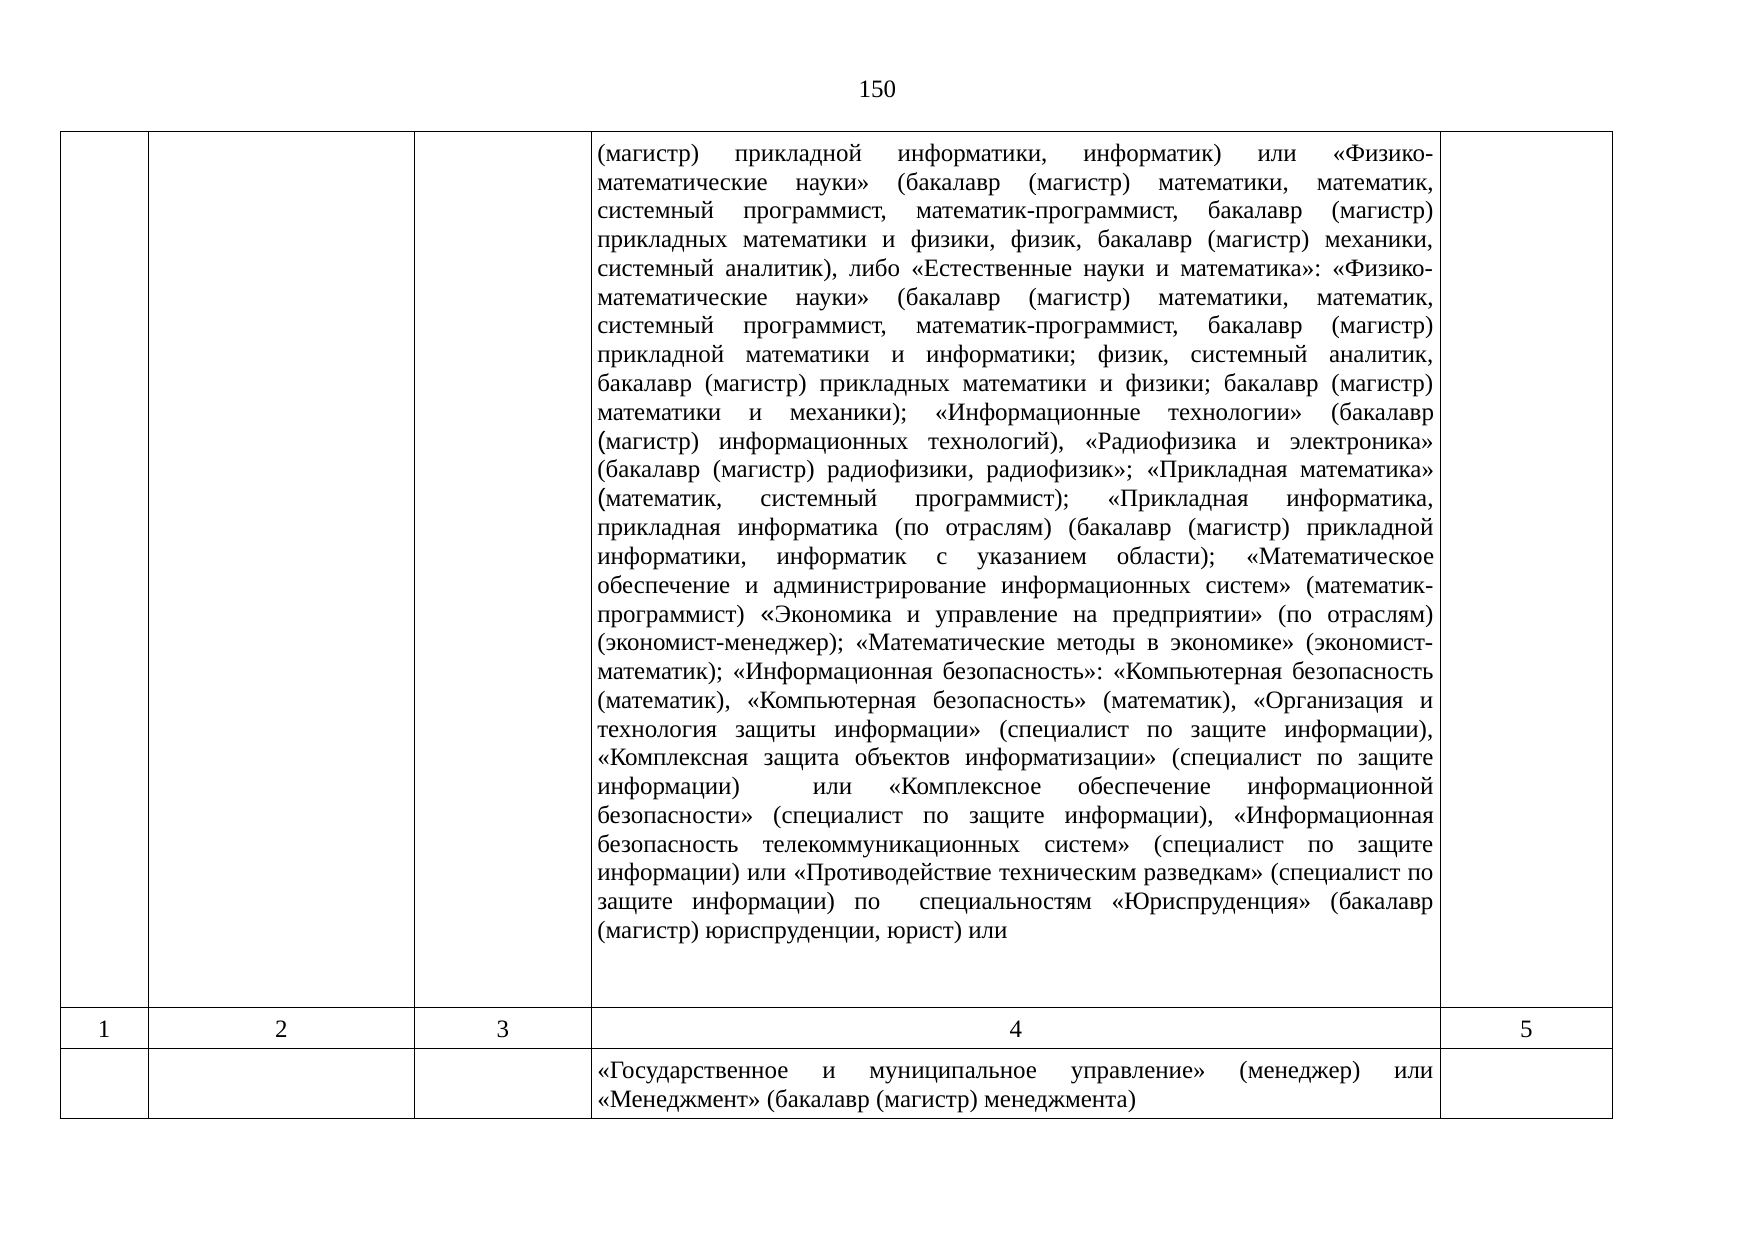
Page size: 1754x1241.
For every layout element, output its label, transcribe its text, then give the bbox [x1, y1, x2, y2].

table_cell [1441, 1049, 1612, 1118]
table_cell 5 [1441, 1008, 1612, 1048]
table_cell [1441, 132, 1612, 1007]
table_cell 1 [61, 1008, 148, 1048]
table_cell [592, 132, 1440, 1007]
table_cell «Государственное и муниципальное управление» (менеджер) или «Менеджмент» (бакалавр (магистр) менеджмента) [592, 1049, 1440, 1118]
table_cell [61, 132, 148, 1007]
table_cell [149, 132, 414, 1007]
table_cell [149, 1049, 414, 1118]
table_cell 3 [415, 1008, 591, 1048]
table_cell [415, 1049, 591, 1118]
table_cell [61, 1049, 148, 1118]
table_cell 4 [592, 1008, 1440, 1048]
table_cell 2 [149, 1008, 414, 1048]
table_cell [415, 132, 591, 1007]
